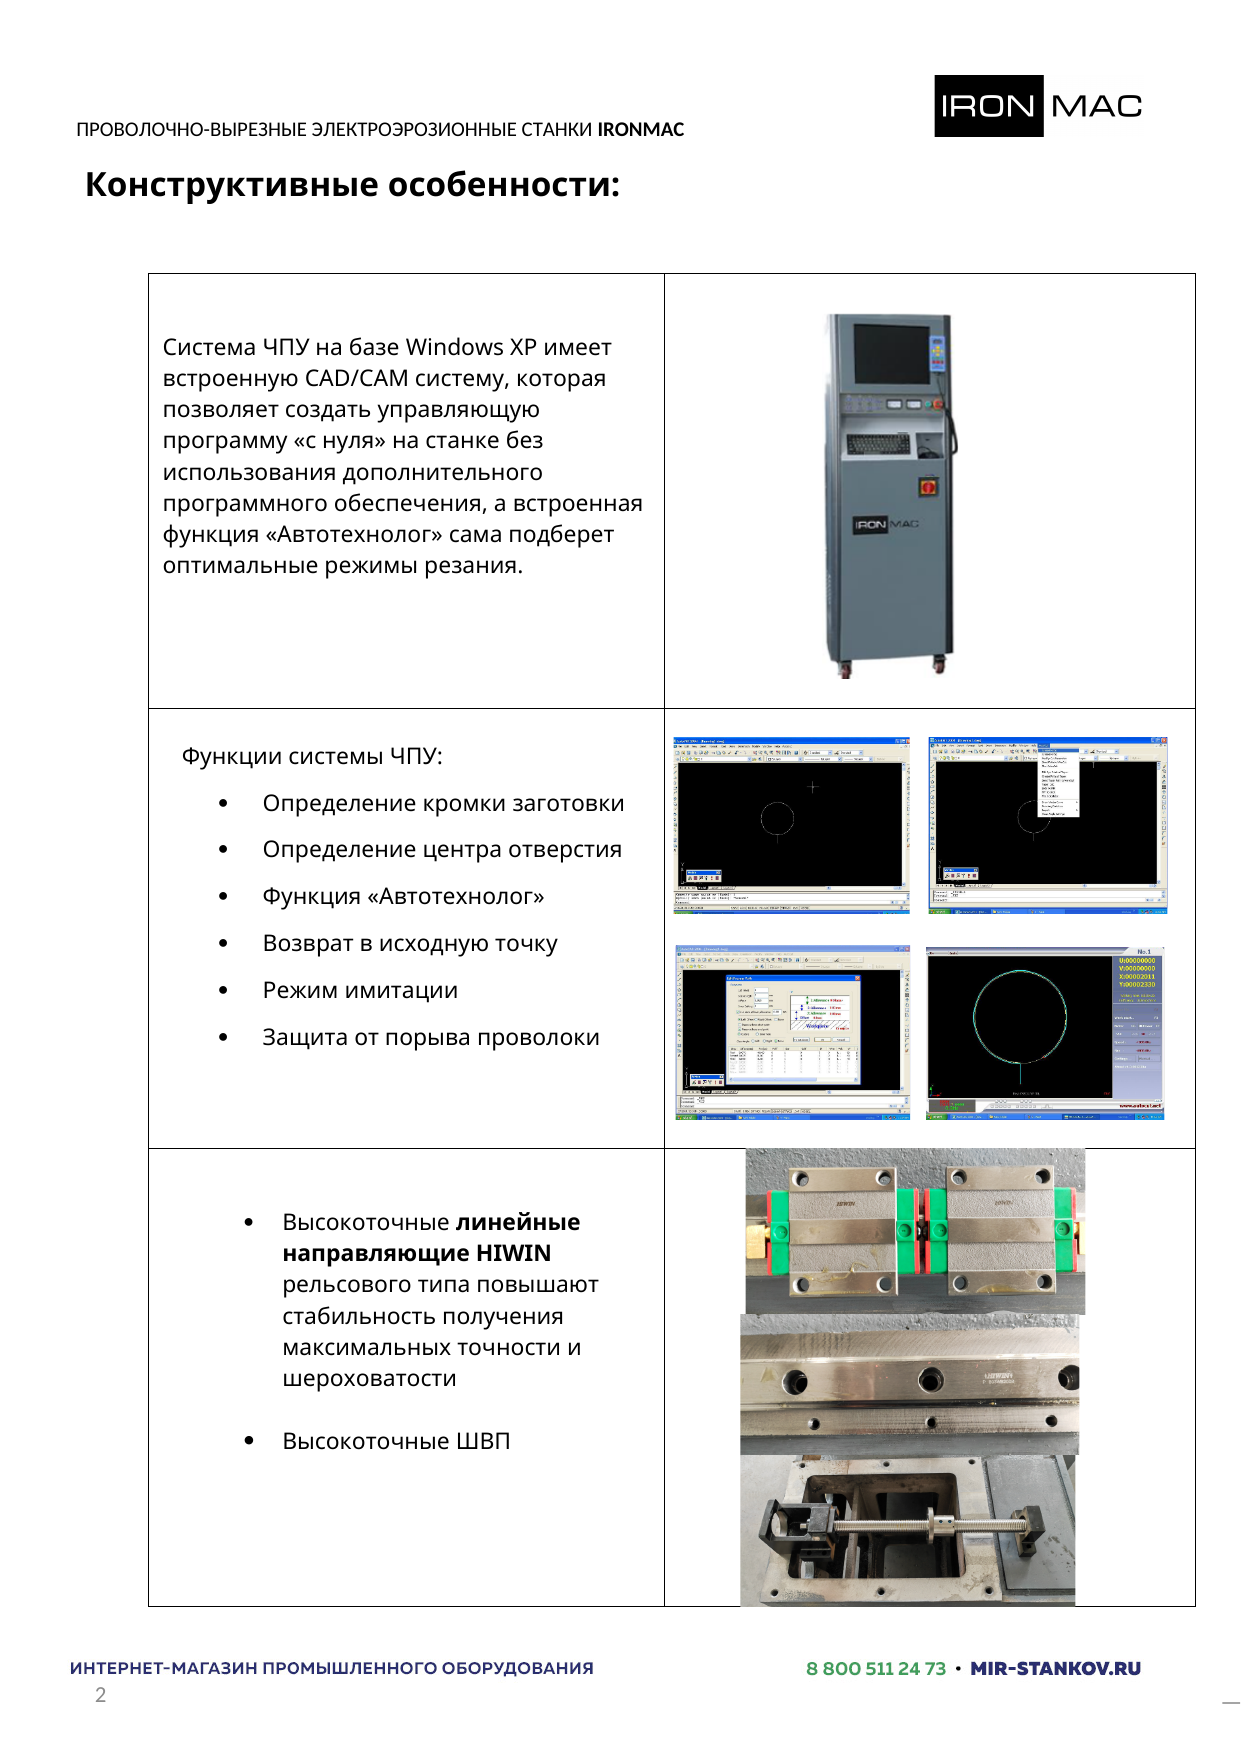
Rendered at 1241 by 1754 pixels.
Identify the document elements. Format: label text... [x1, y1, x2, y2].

table_header Система ЧПУ на базе Windows XP имеет встроенную CAD/CAM систему, которая позволяет создать управляющую программу «с нуля» на станке без использования дополнительного программного обеспечения, а встроенная функция «Автотехнолог» сама подберет оптимальные режимы резания. [149, 274, 664, 707]
picture [0, 1148, 1223, 1734]
picture [927, 737, 1167, 914]
picture [820, 302, 959, 679]
table_cell [665, 1149, 745, 1606]
table_cell Функции системы ЧПУ: Определение кромки заготовки Определение центра отверстия Функция «Автотехнолог» Возврат в исходную точку Режим имитации Защита от порыва проволоки [149, 709, 664, 1148]
table_cell Высокоточные линейные направляющие HIWIN рельсового типа повышают стабильность получения максимальных точности и шероховатости Высокоточные ШВП [149, 1149, 664, 1606]
table_cell [665, 709, 1195, 1148]
picture [934, 75, 1144, 137]
table_cell [1076, 1149, 1195, 1606]
table_header [665, 274, 1195, 707]
picture [675, 945, 911, 1120]
picture [926, 947, 1165, 1120]
text Конструктивные особенности: [84, 160, 1181, 206]
picture [672, 737, 909, 912]
